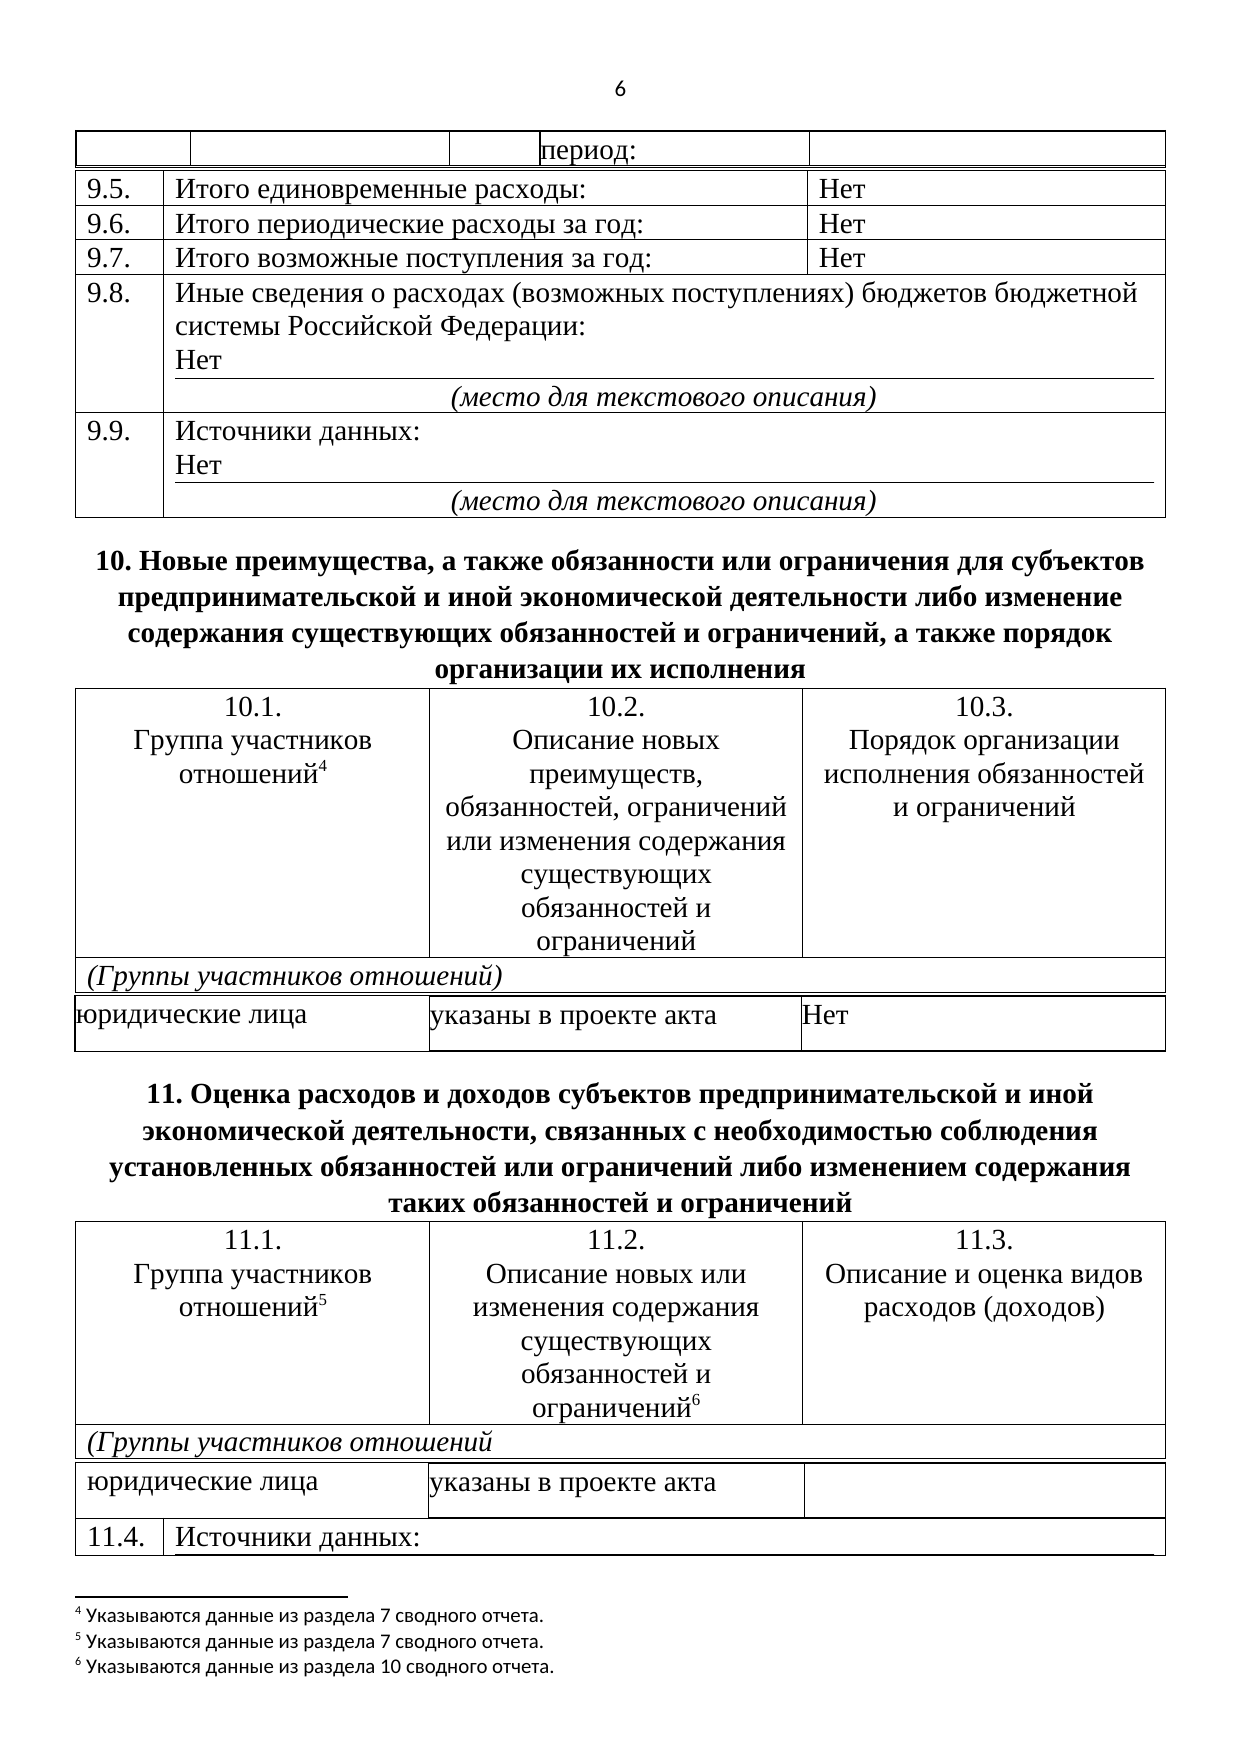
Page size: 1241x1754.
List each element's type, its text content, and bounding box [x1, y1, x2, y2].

table_cell 9.9. [76, 413, 163, 517]
table_header 10.1. Группа участников отношений [76, 689, 429, 957]
table_cell 9.6. [76, 206, 163, 239]
table_header юридические лица [76, 996, 429, 1051]
table_cell (Группы участников отношений) [76, 958, 1165, 992]
table_header 11.2. Описание новых или изменения содержания существующих обязанностей и ограничений [430, 1222, 802, 1423]
table_cell [810, 132, 1165, 165]
text 10. Новые преимущества, а также обязанности или ограничения для субъектов предпринимательской и иной экономической деятельности либо изменение содержания существующих обязанностей и ограничений, а также порядок организации их исполнения [75, 543, 1165, 685]
table_header юридические лица [76, 1463, 428, 1518]
table_cell [191, 132, 449, 165]
table_cell (Группы участников отношений [76, 1425, 1165, 1458]
table_cell [450, 132, 539, 165]
text 11. Оценка расходов и доходов субъектов предпринимательской и иной экономической деятельности, связанных с необходимостью соблюдения установленных обязанностей или ограничений либо изменением содержания таких обязанностей и ограничений [75, 1077, 1165, 1219]
table_cell 11.4. [76, 1519, 163, 1555]
table_header [430, 997, 801, 1050]
table_header [802, 997, 1165, 1050]
table_header [805, 1464, 1165, 1517]
table_cell Источники данных: Нет (место для текстового описания) [164, 413, 1165, 517]
table_cell Итого возможные поступления за год: [164, 240, 807, 274]
table_cell 9.7. [76, 240, 163, 274]
table_cell Нет [808, 240, 1165, 274]
table_cell Итого периодические расходы за год: [164, 206, 807, 239]
table_cell [77, 132, 190, 165]
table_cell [164, 1519, 1165, 1555]
table_header 11.1. Группа участников отношений [76, 1222, 429, 1423]
table_header 10.2. Описание новых преимуществ, обязанностей, ограничений или изменения содержания существующих обязанностей и ограничений [430, 689, 802, 957]
table_header 9.5. [76, 171, 163, 205]
table_cell Иные сведения о расходах (возможных поступлениях) бюджетов бюджетной системы Российской Федерации: Нет (место для текстового описания) [164, 275, 1165, 412]
table_header [429, 1464, 804, 1517]
table_header 11.3. Описание и оценка видов расходов (доходов) [803, 1222, 1165, 1423]
table_cell 9.8. [76, 275, 163, 412]
table_header Итого единовременные расходы: [164, 171, 807, 205]
table_header Нет [808, 171, 1165, 205]
table_header 10.3. Порядок организации исполнения обязанностей и ограничений [803, 689, 1165, 957]
table_cell [541, 132, 809, 165]
table_cell Нет [808, 206, 1165, 239]
